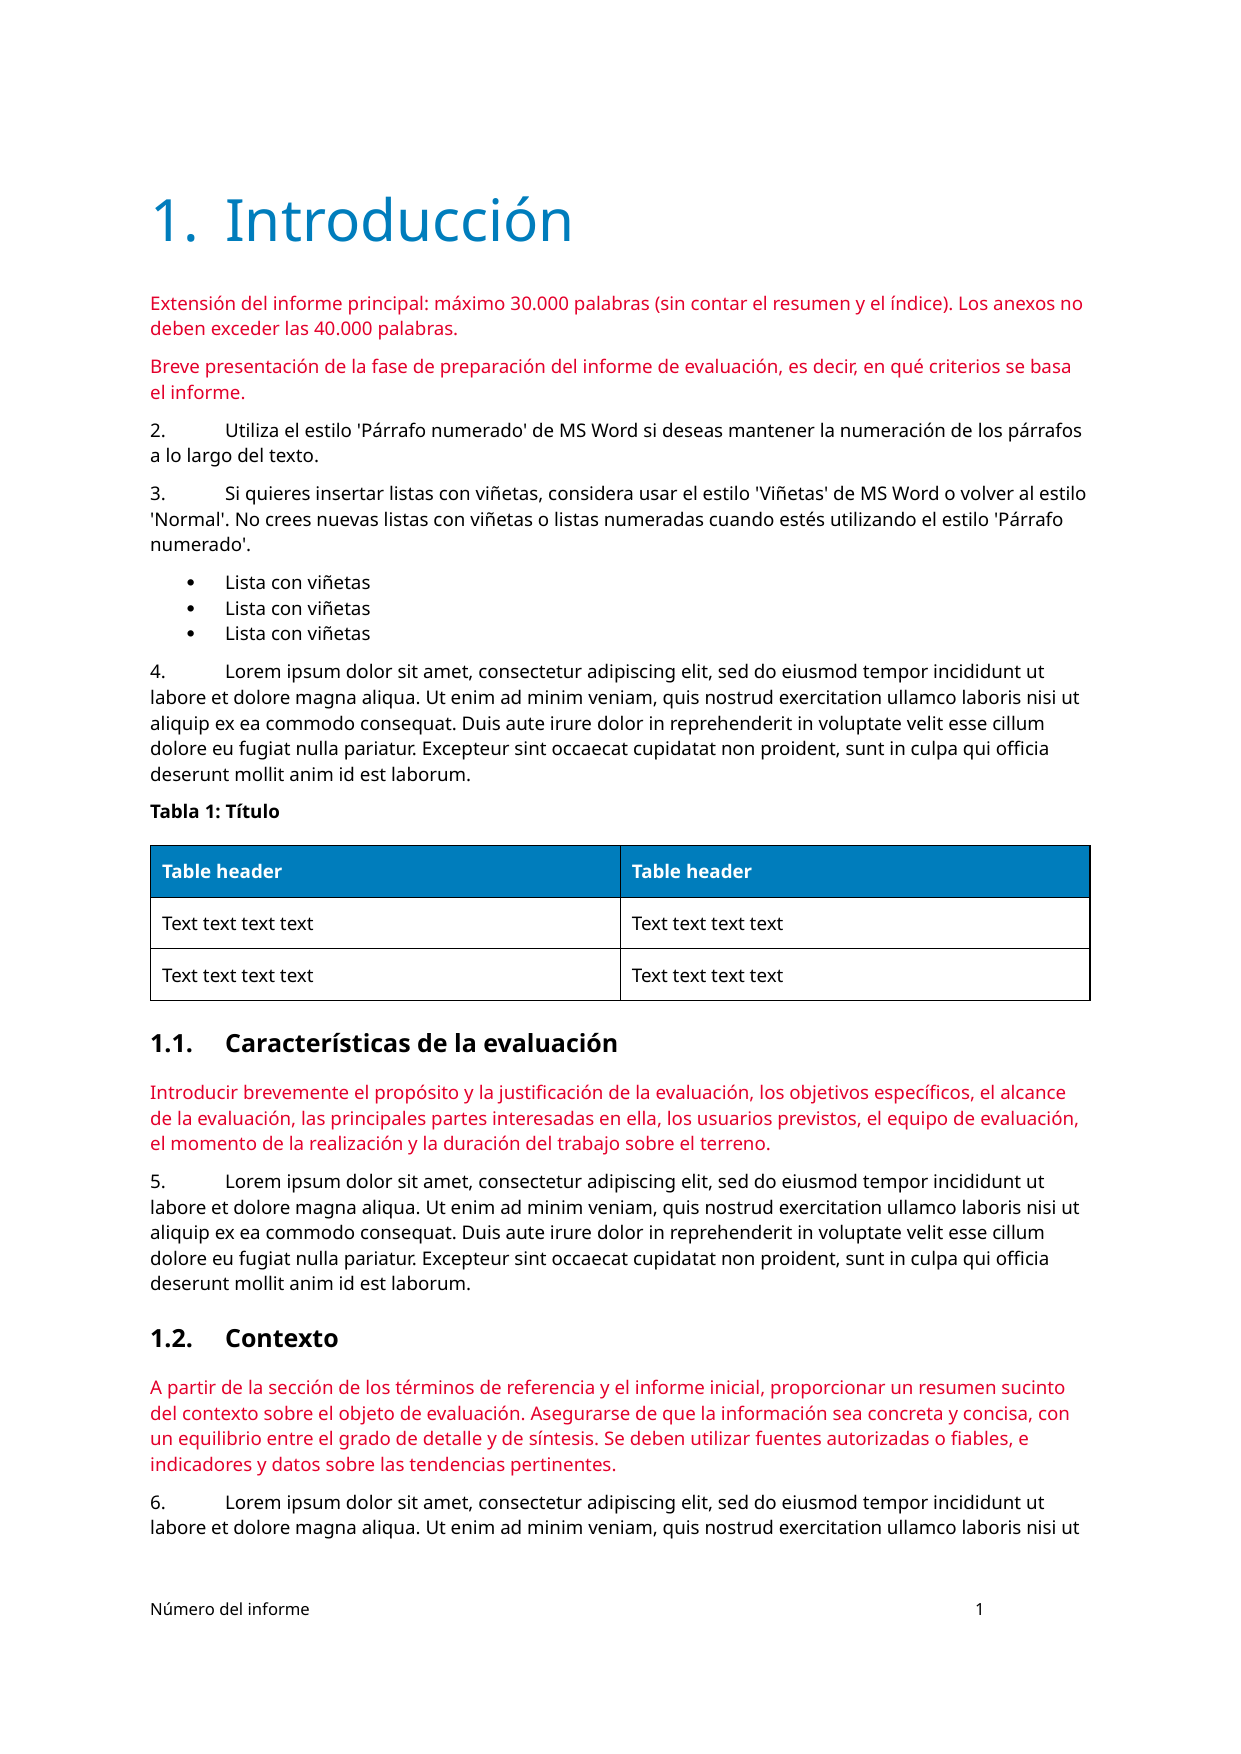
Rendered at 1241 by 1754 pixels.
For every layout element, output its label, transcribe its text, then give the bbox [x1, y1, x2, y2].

text A partir de la sección de los términos de referencia y el informe inicial, proporcionar un resumen sucinto del contexto sobre el objeto de evaluación. Asegurarse de que la información sea concreta y concisa, con un equilibrio entre el grado de detalle y de síntesis. Se deben utilizar fuentes autorizadas o fiables, e indicadores y datos sobre las tendencias pertinentes. [150, 1374, 1090, 1477]
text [150, 1489, 1090, 1540]
list Lista con viñetas [187, 570, 1090, 595]
table_cell Text text text text [621, 949, 1089, 1000]
list Lista con viñetas [187, 595, 1090, 621]
text Breve presentación de la fase de preparación del informe de evaluación, es decir, en qué criterios se basa el informe. [150, 353, 1090, 404]
subtitle Introducción [150, 179, 1090, 259]
table_cell Text text text text [621, 898, 1089, 948]
text Utiliza el estilo 'Párrafo numerado' de MS Word si deseas mantener la numeración de los párrafos a lo largo del texto. [150, 417, 1090, 468]
subtitle Contexto [150, 1321, 1090, 1355]
table_header Table header [621, 846, 1089, 897]
table_cell Text text text text [151, 898, 620, 948]
text Tabla 1: Título [150, 799, 1090, 824]
text Introducir brevemente el propósito y la justificación de la evaluación, los objetivos específicos, el alcance de la evaluación, las principales partes interesadas en ella, los usuarios previstos, el equipo de evaluación, el momento de la realización y la duración del trabajo sobre el terreno. [150, 1079, 1090, 1156]
table_header Table header [151, 846, 620, 897]
list Lista con viñetas [187, 621, 1090, 646]
subtitle Características de la evaluación [150, 1026, 1090, 1060]
text Si quieres insertar listas con viñetas, considera usar el estilo 'Viñetas' de MS Word o volver al estilo 'Normal'. No crees nuevas listas con viñetas o listas numeradas cuando estés utilizando el estilo 'Párrafo numerado'. [150, 481, 1090, 557]
text Extensión del informe principal: máximo 30.000 palabras (sin contar el resumen y el índice). Los anexos no deben exceder las 40.000 palabras. [150, 290, 1090, 341]
table_cell Text text text text [151, 949, 620, 1000]
